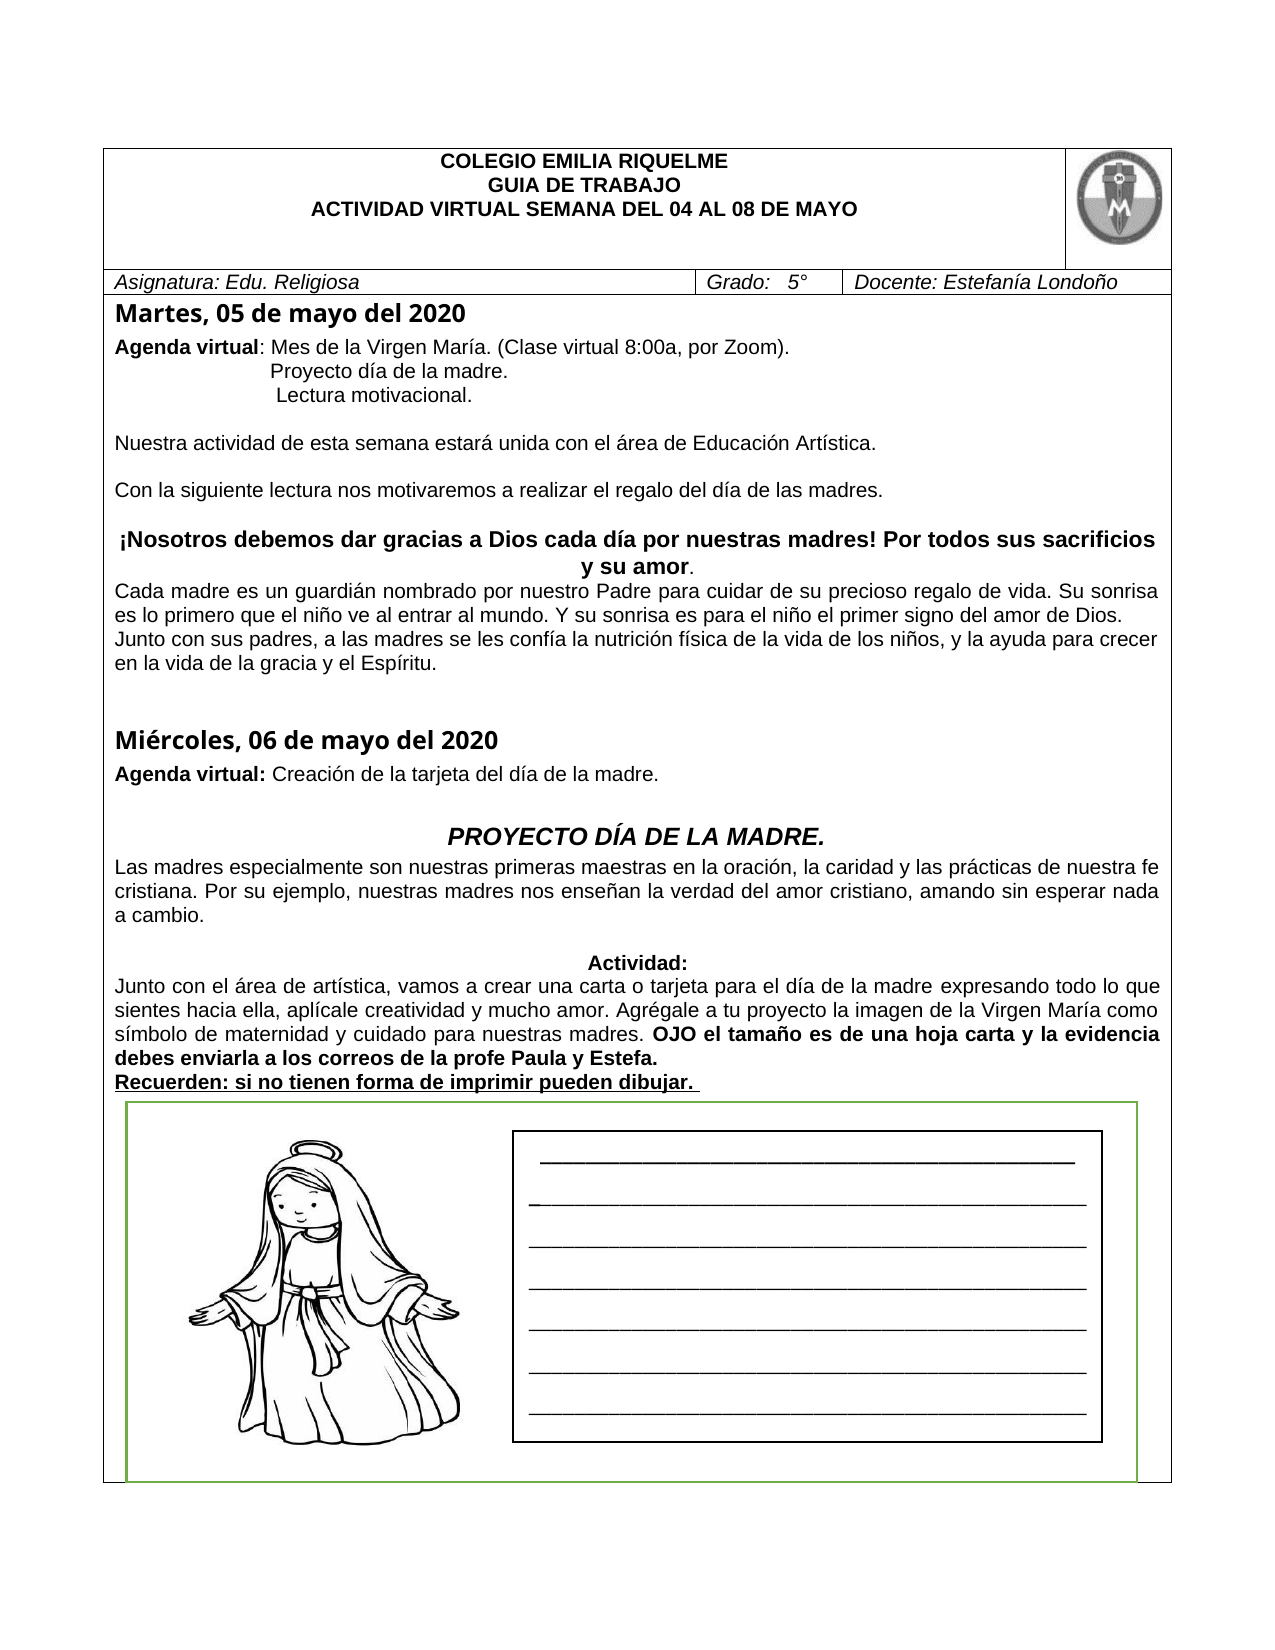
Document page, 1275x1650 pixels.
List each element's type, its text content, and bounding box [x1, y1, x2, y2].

table_header COLEGIO EMILIA RIQUELME GUIA DE TRABAJO ACTIVIDAD VIRTUAL SEMANA DEL 04 AL 08 DE MAYO [104, 149, 1065, 269]
table_cell Asignatura: Edu. Religiosa [104, 270, 695, 294]
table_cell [104, 295, 1171, 1482]
picture [177, 1122, 470, 1464]
table_header [1066, 149, 1171, 269]
table_cell Grado: 5° [696, 270, 842, 294]
table_cell Docente: Estefanía Londoño [843, 270, 1171, 294]
picture [1076, 150, 1163, 245]
